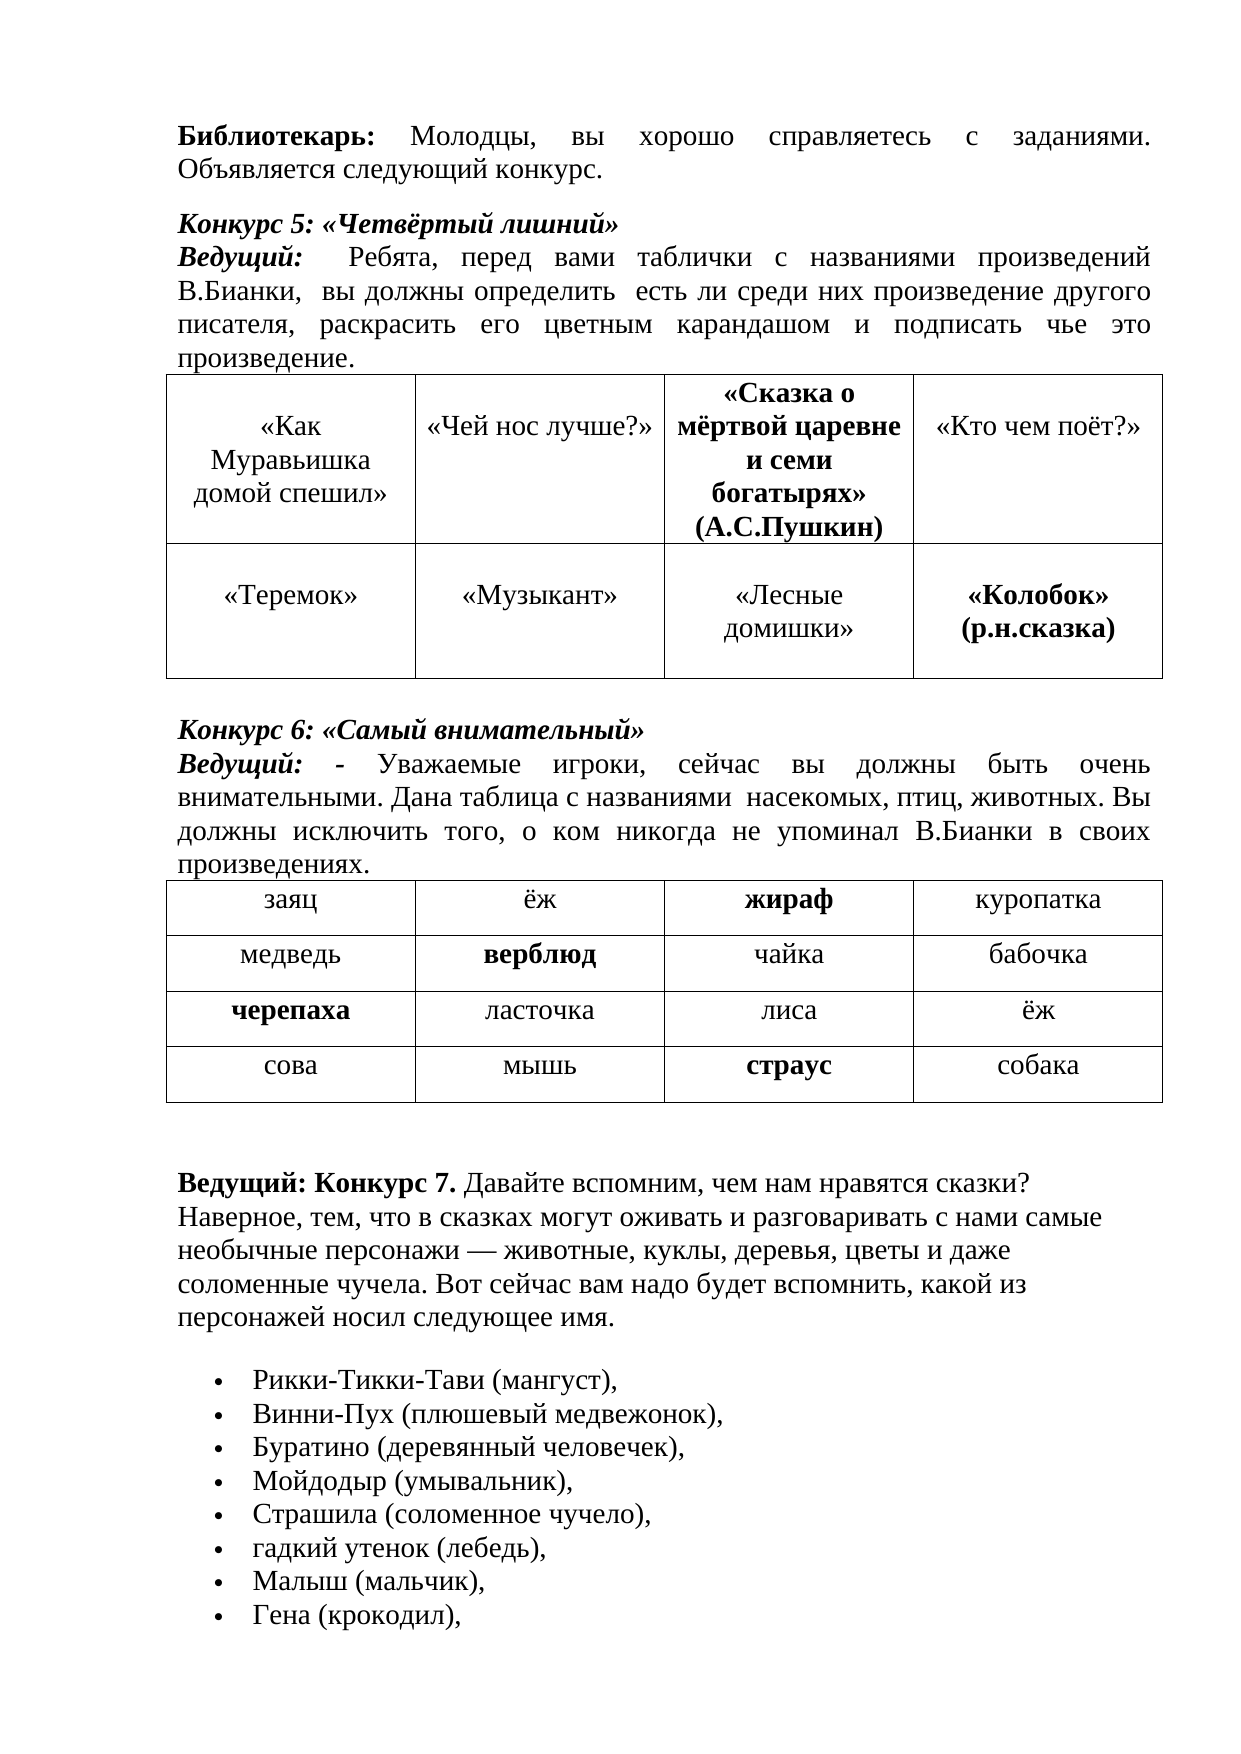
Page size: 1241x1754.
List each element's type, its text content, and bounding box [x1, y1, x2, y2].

list Ведущий: Ребята, перед вами таблички с названиями произведений В.Бианки, вы должны определить есть ли среди них произведение другого писателя, раскрасить его цветным карандашом и подписать чье это произведение. [177, 239, 1152, 374]
table_header жираф [665, 881, 913, 935]
list Конкурс 5: «Четвёртый лишний» [177, 206, 1152, 239]
table_cell «Колобок» (р.н.сказка) [914, 544, 1162, 678]
table_cell страус [665, 1047, 913, 1102]
table_cell собака [914, 1047, 1162, 1102]
table_header «Кто чем поёт?» [914, 375, 1162, 542]
list Конкурс 6: «Самый внимательный» [177, 712, 1152, 746]
list Рикки-Тикки-Тави (мангуст), [215, 1362, 1152, 1396]
list Винни-Пух (плюшевый медвежонок), [215, 1396, 1152, 1429]
table_header «Как Муравьишка домой спешил» [167, 375, 415, 542]
table_cell «Теремок» [167, 544, 415, 678]
table_cell мышь [416, 1047, 664, 1102]
table_header «Сказка о мёртвой царевне и семи богатырях» (А.С.Пушкин) [665, 375, 913, 542]
list Ведущий: - Уважаемые игроки, сейчас вы должны быть очень внимательными. Дана таблица с названиями насекомых, птиц, животных. Вы должны исключить того, о ком никогда не упоминал В.Бианки в своих произведениях. [177, 746, 1152, 880]
table_cell медведь [167, 936, 415, 991]
list Гена (крокодил), [215, 1597, 1152, 1631]
table_cell «Лесные домишки» [665, 544, 913, 678]
list Буратино (деревянный человечек), [215, 1429, 1152, 1463]
table_cell ласточка [416, 992, 664, 1046]
list Мойдодыр (умывальник), [215, 1463, 1152, 1496]
table_cell черепаха [167, 992, 415, 1046]
text Ведущий: Конкурс 7. Давайте вспомним, чем нам нравятся сказки? Наверное, тем, что в сказках могут оживать и разговаривать с нами самые необычные персонажи — животные, куклы, деревья, цветы и даже соломенные чучела. Вот сейчас вам надо будет вспомнить, какой из персонажей носил следующее имя. [177, 1165, 1152, 1333]
table_header ёж [416, 881, 664, 935]
table_cell чайка [665, 936, 913, 991]
table_cell ёж [914, 992, 1162, 1046]
table_header куропатка [914, 881, 1162, 935]
table_cell бабочка [914, 936, 1162, 991]
list гадкий утенок (лебедь), [215, 1530, 1152, 1563]
list Страшила (соломенное чучело), [215, 1496, 1152, 1530]
table_cell верблюд [416, 936, 664, 991]
table_header «Чей нос лучше?» [416, 375, 664, 542]
table_header заяц [167, 881, 415, 935]
table_cell сова [167, 1047, 415, 1102]
text Библиотекарь: Молодцы, вы хорошо справляетесь с заданиями. Объявляется следующий конкурс. [177, 118, 1152, 185]
list Малыш (мальчик), [215, 1563, 1152, 1597]
table_cell «Музыкант» [416, 544, 664, 678]
table_cell лиса [665, 992, 913, 1046]
